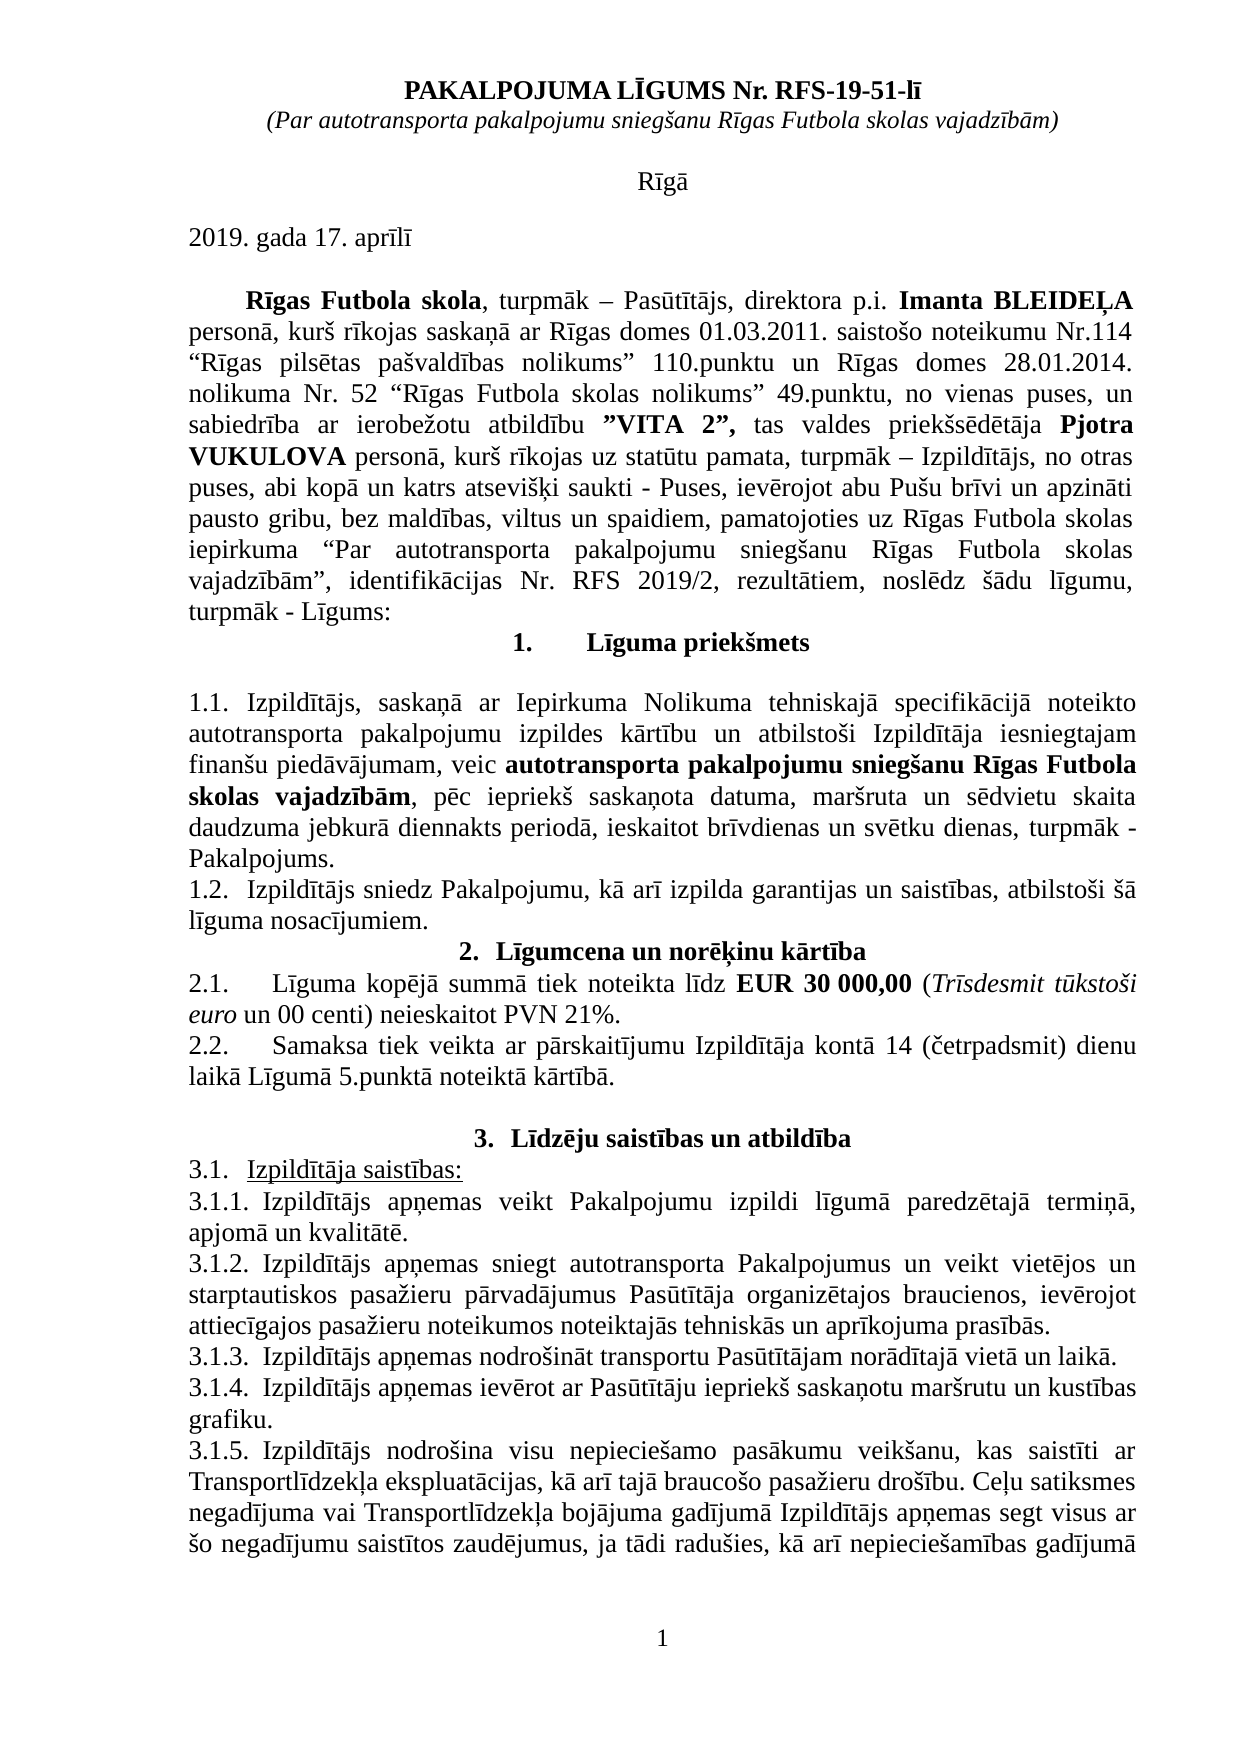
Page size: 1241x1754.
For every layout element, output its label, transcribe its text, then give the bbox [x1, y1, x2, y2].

text Rīgā [188, 165, 1137, 196]
list Līgumcena un norēķinu kārtība [188, 936, 1137, 967]
list Samaksa tiek veikta ar pārskaitījumu Izpildītāja kontā 14 (četrpadsmit) dienu laikā Līgumā 5.punktā noteiktā kārtībā. [188, 1029, 1137, 1091]
list Līguma kopējā summā tiek noteikta līdz EUR 30 000,00 (Trīsdesmit tūkstoši euro un 00 centi) neieskaitot PVN 21%. [188, 967, 1137, 1029]
list Izpildītājs, saskaņā ar Iepirkuma Nolikuma tehniskajā specifikācijā noteikto autotransporta pakalpojumu izpildes kārtību un atbilstoši Izpildītāja iesniegtajam finanšu piedāvājumam, veic autotransporta pakalpojumu sniegšanu Rīgas Futbola skolas vajadzībām, pēc iepriekš saskaņota datuma, maršruta un sēdvietu skaita daudzuma jebkurā diennakts periodā, ieskaitot brīvdienas un svētku dienas, turpmāk - Pakalpojums. [188, 686, 1137, 873]
list Līdzēju saistības un atbildība [188, 1122, 1137, 1153]
text Rīgas Futbola skola, turpmāk – Pasūtītājs, direktora p.i. Imanta BLEIDEĻA personā, kurš rīkojas saskaņā ar Rīgas domes 01.03.2011. saistošo noteikumu Nr.114 “Rīgas pilsētas pašvaldības nolikums” 110.punktu un Rīgas domes 28.01.2014. nolikuma Nr. 52 “Rīgas Futbola skolas nolikums” 49.punktu, no vienas puses, un sabiedrība ar ierobežotu atbildību ”VITA 2”, tas valdes priekšsēdētāja Pjotra VUKULOVA personā, kurš rīkojas uz statūtu pamata, turpmāk – Izpildītājs, no otras puses, abi kopā un katrs atsevišķi saukti - Puses, ievērojot abu Pušu brīvi un apzināti pausto gribu, bez maldības, viltus un spaidiem, pamatojoties uz Rīgas Futbola skolas iepirkuma “Par autotransporta pakalpojumu sniegšanu Rīgas Futbola skolas vajadzībām”, identifikācijas Nr. RFS 2019/2, rezultātiem, noslēdz šādu līgumu, turpmāk - Līgums: [188, 284, 1133, 626]
list Izpildītājs apņemas veikt Pakalpojumu izpildi līgumā paredzētajā termiņā, apjomā un kvalitātē. [188, 1185, 1137, 1247]
subtitle Līguma priekšmets [188, 626, 1133, 658]
list Izpildītājs apņemas ievērot ar Pasūtītāju iepriekš saskaņotu maršrutu un kustības grafiku. [188, 1372, 1137, 1434]
text PAKALPOJUMA LĪGUMS Nr. RFS-19-51-lī [188, 74, 1137, 105]
list Izpildītājs sniedz Pakalpojumu, kā arī izpilda garantijas un saistības, atbilstoši šā līguma nosacījumiem. [188, 873, 1137, 936]
text 2019. gada 17. aprīlī [188, 222, 1137, 253]
list Izpildītāja saistības: [188, 1153, 1137, 1185]
text (Par autotransporta pakalpojumu sniegšanu Rīgas Futbola skolas vajadzībām) [188, 105, 1137, 134]
list Izpildītājs apņemas nodrošināt transportu Pasūtītājam norādītajā vietā un laikā. [188, 1340, 1137, 1372]
list Izpildītājs apņemas sniegt autotransporta Pakalpojumus un veikt vietējos un starptautiskos pasažieru pārvadājumus Pasūtītāja organizētajos braucienos, ievērojot attiecīgajos pasažieru noteikumos noteiktajās tehniskās un aprīkojuma prasībās. [188, 1247, 1137, 1340]
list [188, 1434, 1137, 1558]
